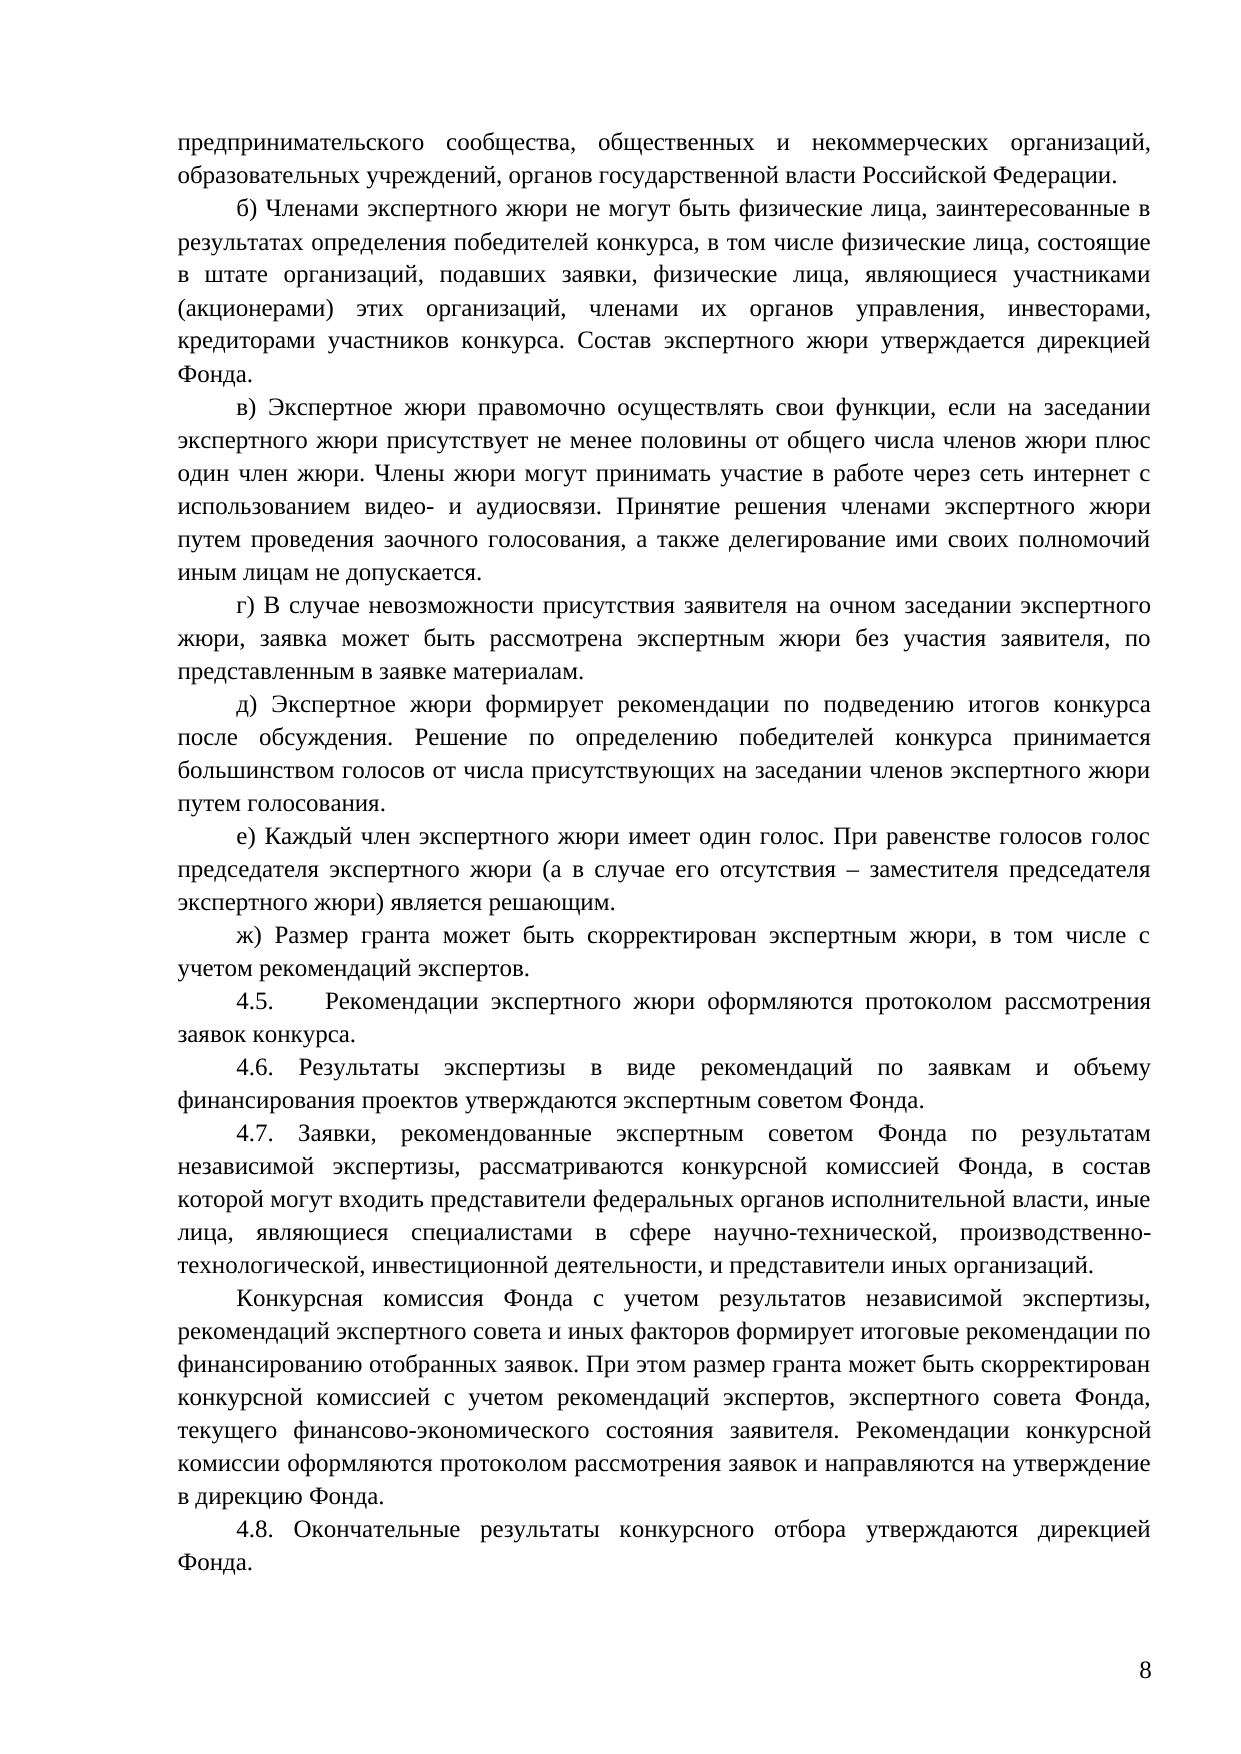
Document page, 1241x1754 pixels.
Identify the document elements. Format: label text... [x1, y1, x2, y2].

text д) Экспертное жюри формирует рекомендации по подведению итогов конкурса после обсуждения. Решение по определению победителей конкурса принимается большинством голосов от числа присутствующих на заседании членов экспертного жюри путем голосования. [177, 689, 1152, 817]
text 4.8. Окончательные результаты конкурсного отбора утверждаются дирекцией Фонда. [177, 1514, 1152, 1576]
text Конкурсная комиссия Фонда с учетом результатов независимой экспертизы, рекомендаций экспертного совета и иных факторов формирует итоговые рекомендации по финансированию отобранных заявок. При этом размер гранта может быть скорректирован конкурсной комиссией с учетом рекомендаций экспертов, экспертного совета Фонда, текущего финансово-экономического состояния заявителя. Рекомендации конкурсной комиссии оформляются протоколом рассмотрения заявок и направляются на утверждение в дирекцию Фонда. [177, 1283, 1152, 1510]
text г) В случае невозможности присутствия заявителя на очном заседании экспертного жюри, заявка может быть рассмотрена экспертным жюри без участия заявителя, по представленным в заявке материалам. [177, 590, 1152, 684]
text 4.5. Рекомендации экспертного жюри оформляются протоколом рассмотрения заявок конкурса. [177, 986, 1152, 1048]
text е) Каждый член экспертного жюри имеет один голос. При равенстве голосов голос председателя экспертного жюри (а в случае его отсутствия – заместителя председателя экспертного жюри) является решающим. [177, 821, 1152, 916]
text б) Членами экспертного жюри не могут быть физические лица, заинтересованные в результатах определения победителей конкурса, в том числе физические лица, состоящие в штате организаций, подавших заявки, физические лица, являющиеся участниками (акционерами) этих организаций, членами их органов управления, инвесторами, кредиторами участников конкурса. Состав экспертного жюри утверждается дирекцией Фонда. [177, 193, 1152, 387]
text в) Экспертное жюри правомочно осуществлять свои функции, если на заседании экспертного жюри присутствует не менее половины от общего числа членов жюри плюс один член жюри. Члены жюри могут принимать участие в работе через сеть интернет с использованием видео- и аудиосвязи. Принятие решения членами экспертного жюри путем проведения заочного голосования, а также делегирование ими своих полномочий иным лицам не допускается. [177, 392, 1152, 586]
text ж) Размер гранта может быть скорректирован экспертным жюри, в том числе с учетом рекомендаций экспертов. [177, 920, 1152, 982]
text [177, 127, 1152, 189]
text 4.6. Результаты экспертизы в виде рекомендаций по заявкам и объему финансирования проектов утверждаются экспертным советом Фонда. [177, 1052, 1152, 1114]
text 4.7. Заявки, рекомендованные экспертным советом Фонда по результатам независимой экспертизы, рассматриваются конкурсной комиссией Фонда, в состав которой могут входить представители федеральных органов исполнительной власти, иные лица, являющиеся специалистами в сфере научно-технической, производственно-технологической, инвестиционной деятельности, и представители иных организаций. [177, 1118, 1152, 1279]
